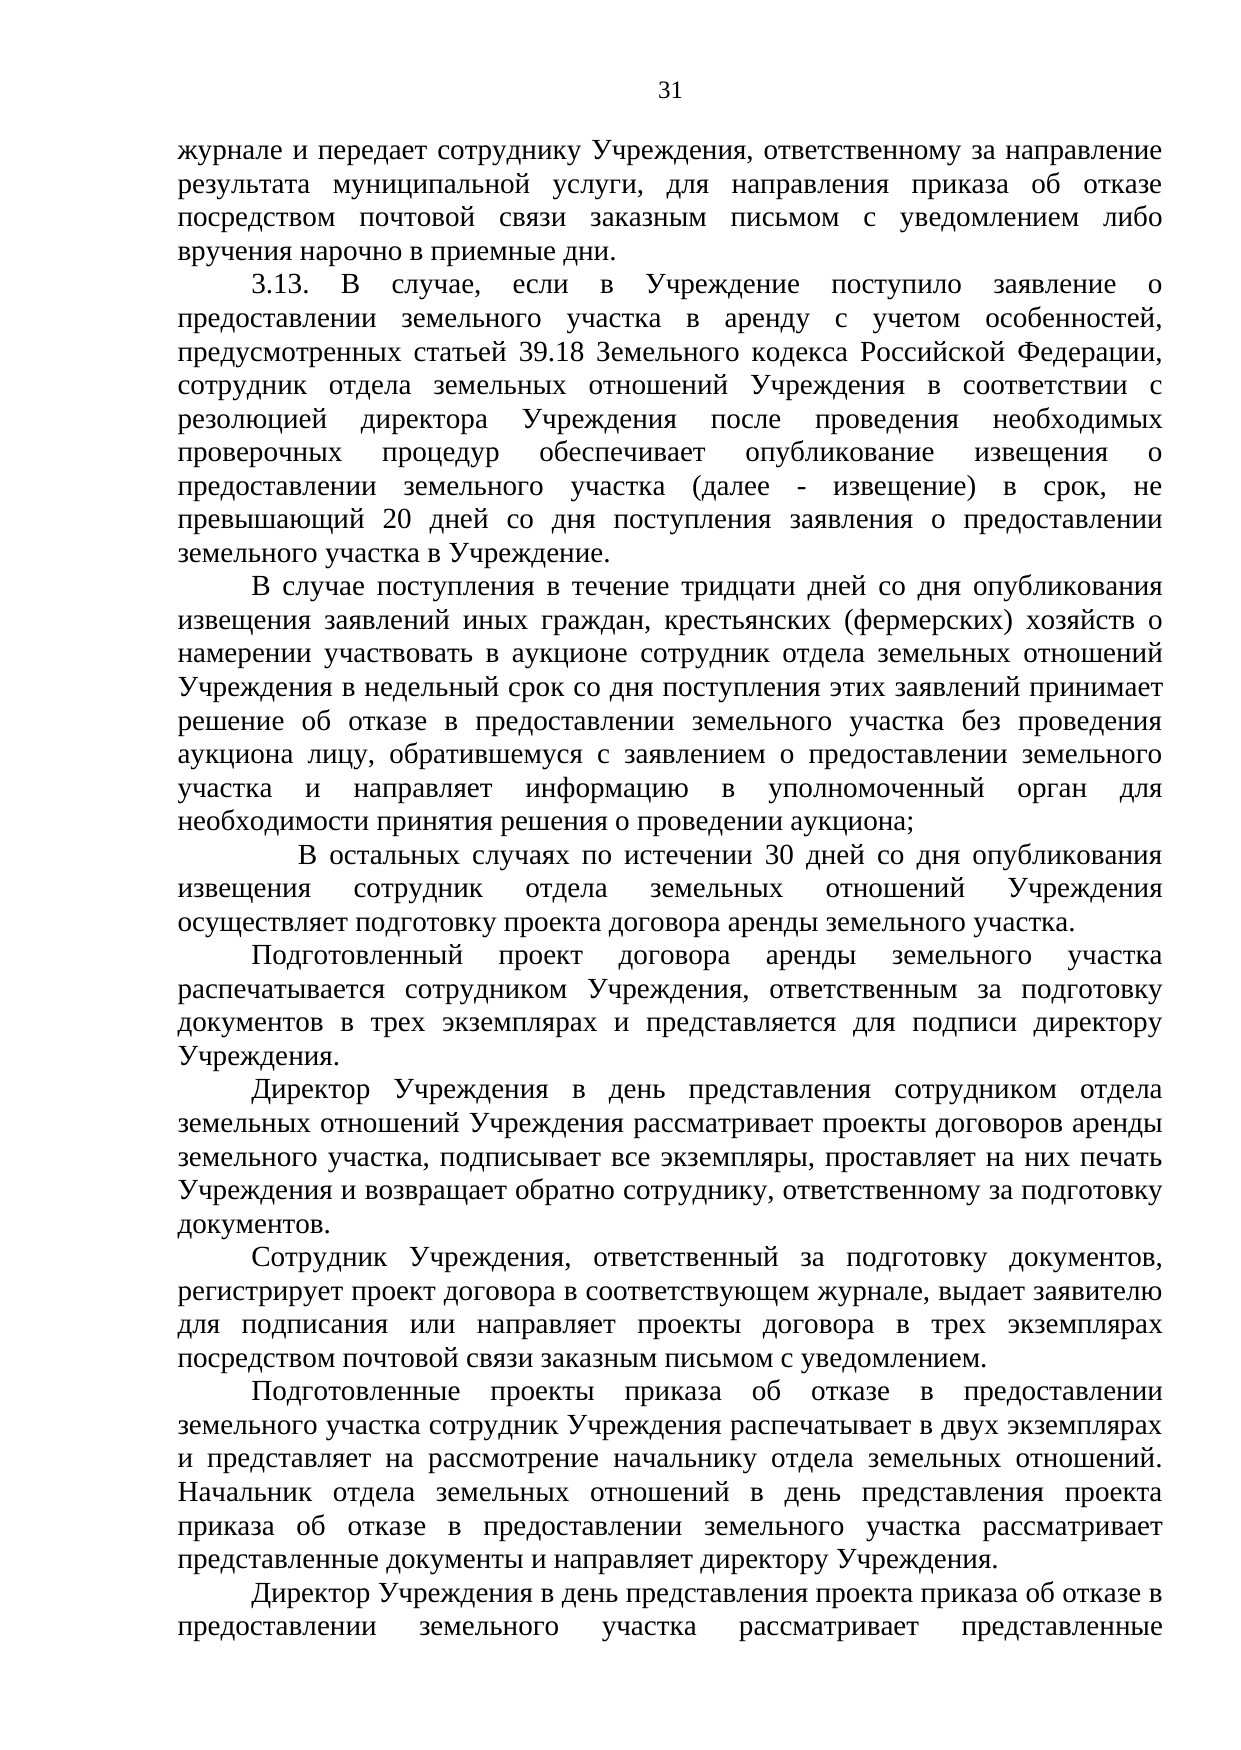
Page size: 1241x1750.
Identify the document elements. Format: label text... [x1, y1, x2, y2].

text В случае поступления в течение тридцати дней со дня опубликования извещения заявлений иных граждан, крестьянских (фермерских) хозяйств о намерении участвовать в аукционе сотрудник отдела земельных отношений Учреждения в недельный срок со дня поступления этих заявлений принимает решение об отказе в предоставлении земельного участка без проведения аукциона лицу, обратившемуся с заявлением о предоставлении земельного участка и направляет информацию в уполномоченный орган для необходимости принятия решения о проведении аукциона; [177, 568, 1163, 837]
text В остальных случаях по истечении 30 дней со дня опубликования извещения сотрудник отдела земельных отношений Учреждения осуществляет подготовку проекта договора аренды земельного участка. [177, 837, 1163, 937]
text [177, 132, 1163, 267]
text 3.13. В случае, если в Учреждение поступило заявление о предоставлении земельного участка в аренду с учетом особенностей, предусмотренных статьей 39.18 Земельного кодекса Российской Федерации, сотрудник отдела земельных отношений Учреждения в соответствии с резолюцией директора Учреждения после проведения необходимых проверочных процедур обеспечивает опубликование извещения о предоставлении земельного участка (далее - извещение) в срок, не превышающий 20 дней со дня поступления заявления о предоставлении земельного участка в Учреждение. [177, 267, 1163, 568]
text Директор Учреждения в день представления сотрудником отдела земельных отношений Учреждения рассматривает проекты договоров аренды земельного участка, подписывает все экземпляры, проставляет на них печать Учреждения и возвращает обратно сотруднику, ответственному за подготовку документов. [177, 1072, 1163, 1239]
text Подготовленный проект договора аренды земельного участка распечатывается сотрудником Учреждения, ответственным за подготовку документов в трех экземплярах и представляется для подписи директору Учреждения. [177, 937, 1163, 1072]
text Подготовленные проекты приказа об отказе в предоставлении земельного участка сотрудник Учреждения распечатывает в двух экземплярах и представляет на рассмотрение начальнику отдела земельных отношений. Начальник отдела земельных отношений в день представления проекта приказа об отказе в предоставлении земельного участка рассматривает представленные документы и направляет директору Учреждения. [177, 1373, 1163, 1575]
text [177, 1575, 1163, 1642]
text Сотрудник Учреждения, ответственный за подготовку документов, регистрирует проект договора в соответствующем журнале, выдает заявителю для подписания или направляет проекты договора в трех экземплярах посредством почтовой связи заказным письмом с уведомлением. [177, 1239, 1163, 1373]
